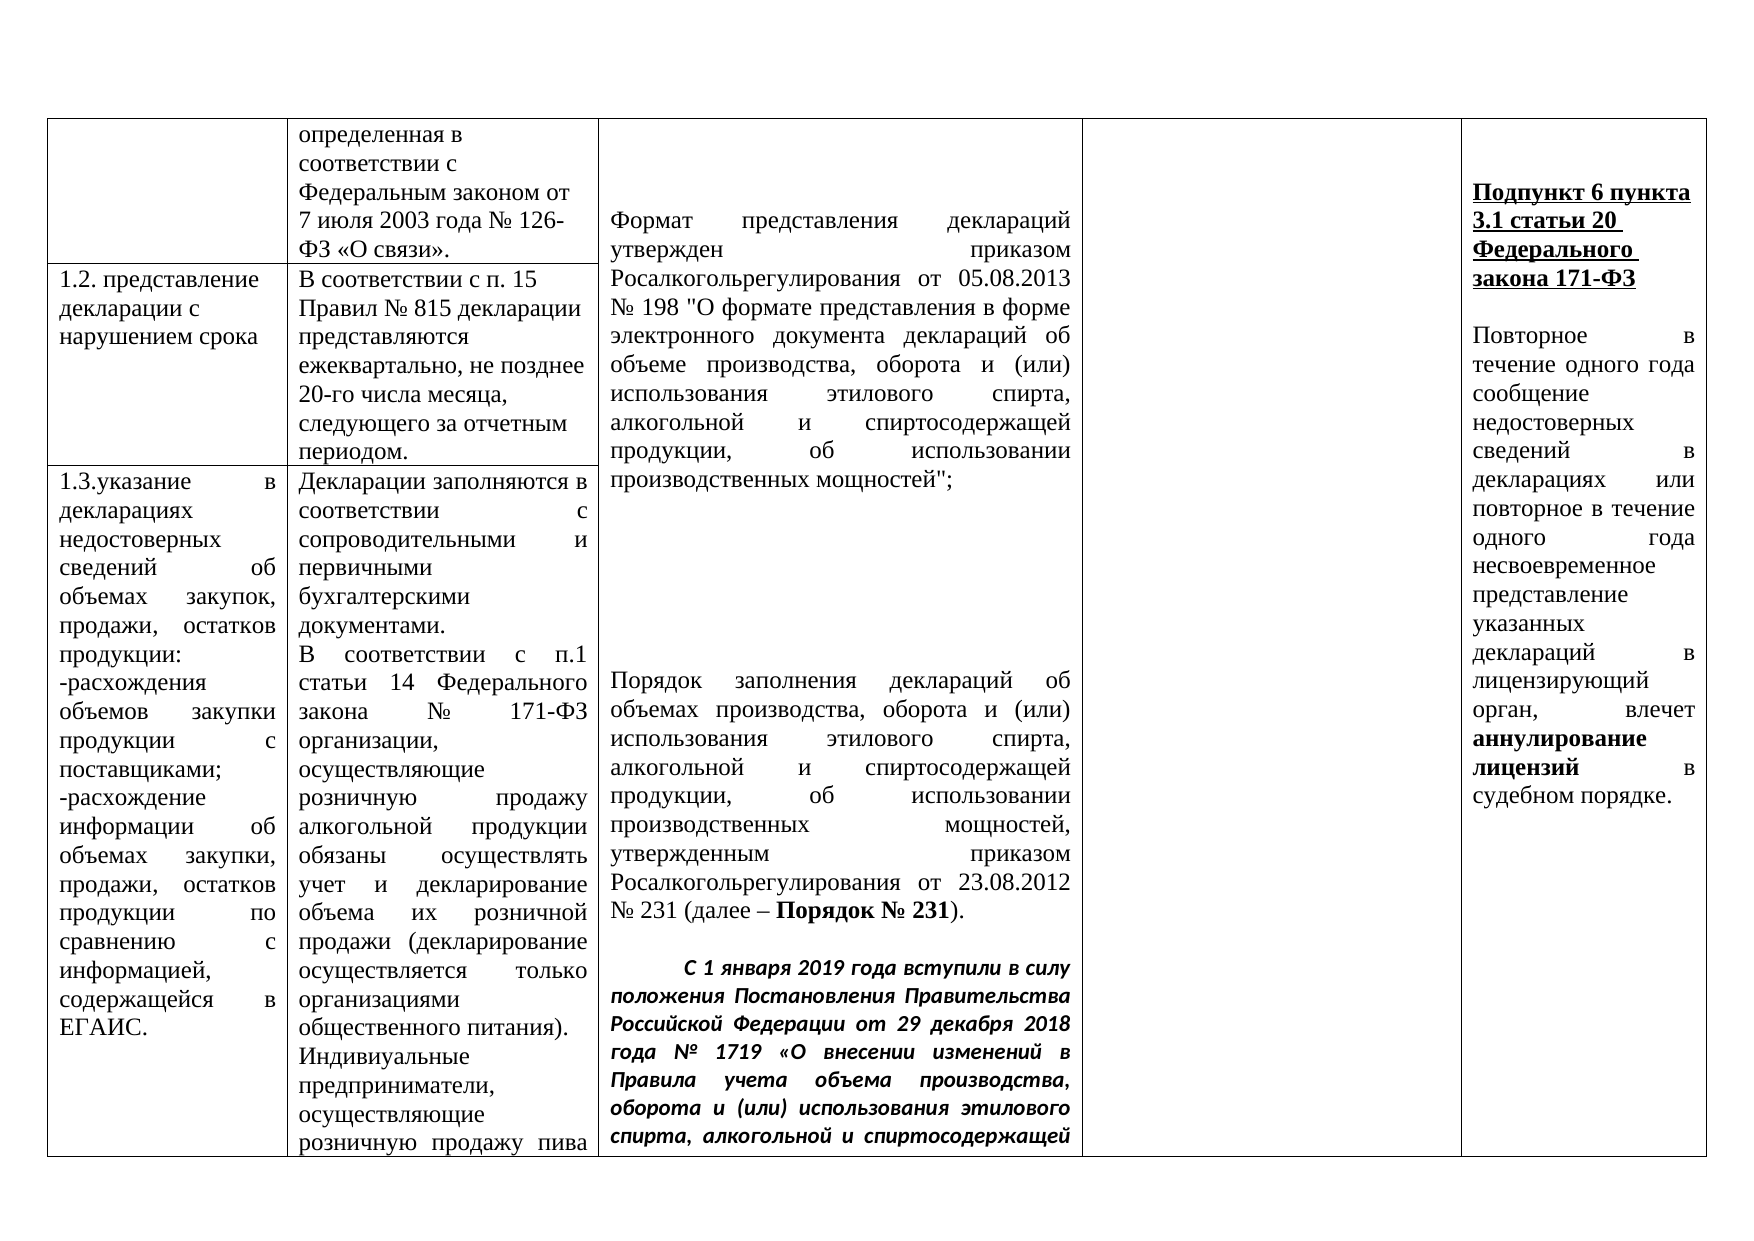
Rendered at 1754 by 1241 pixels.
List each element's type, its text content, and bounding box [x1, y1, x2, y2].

table_cell В соответствии с п. 15 Правил № 815 декларации представляются ежеквартально, не позднее 20-го числа месяца, следующего за отчетным периодом. [288, 264, 598, 465]
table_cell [48, 119, 287, 263]
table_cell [48, 466, 287, 1156]
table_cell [288, 119, 598, 263]
table_cell 1.2. представление декларации с нарушением срока [48, 264, 287, 465]
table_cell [599, 119, 1082, 1156]
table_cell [288, 466, 598, 1156]
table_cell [1083, 119, 1461, 1156]
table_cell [1462, 119, 1706, 1156]
